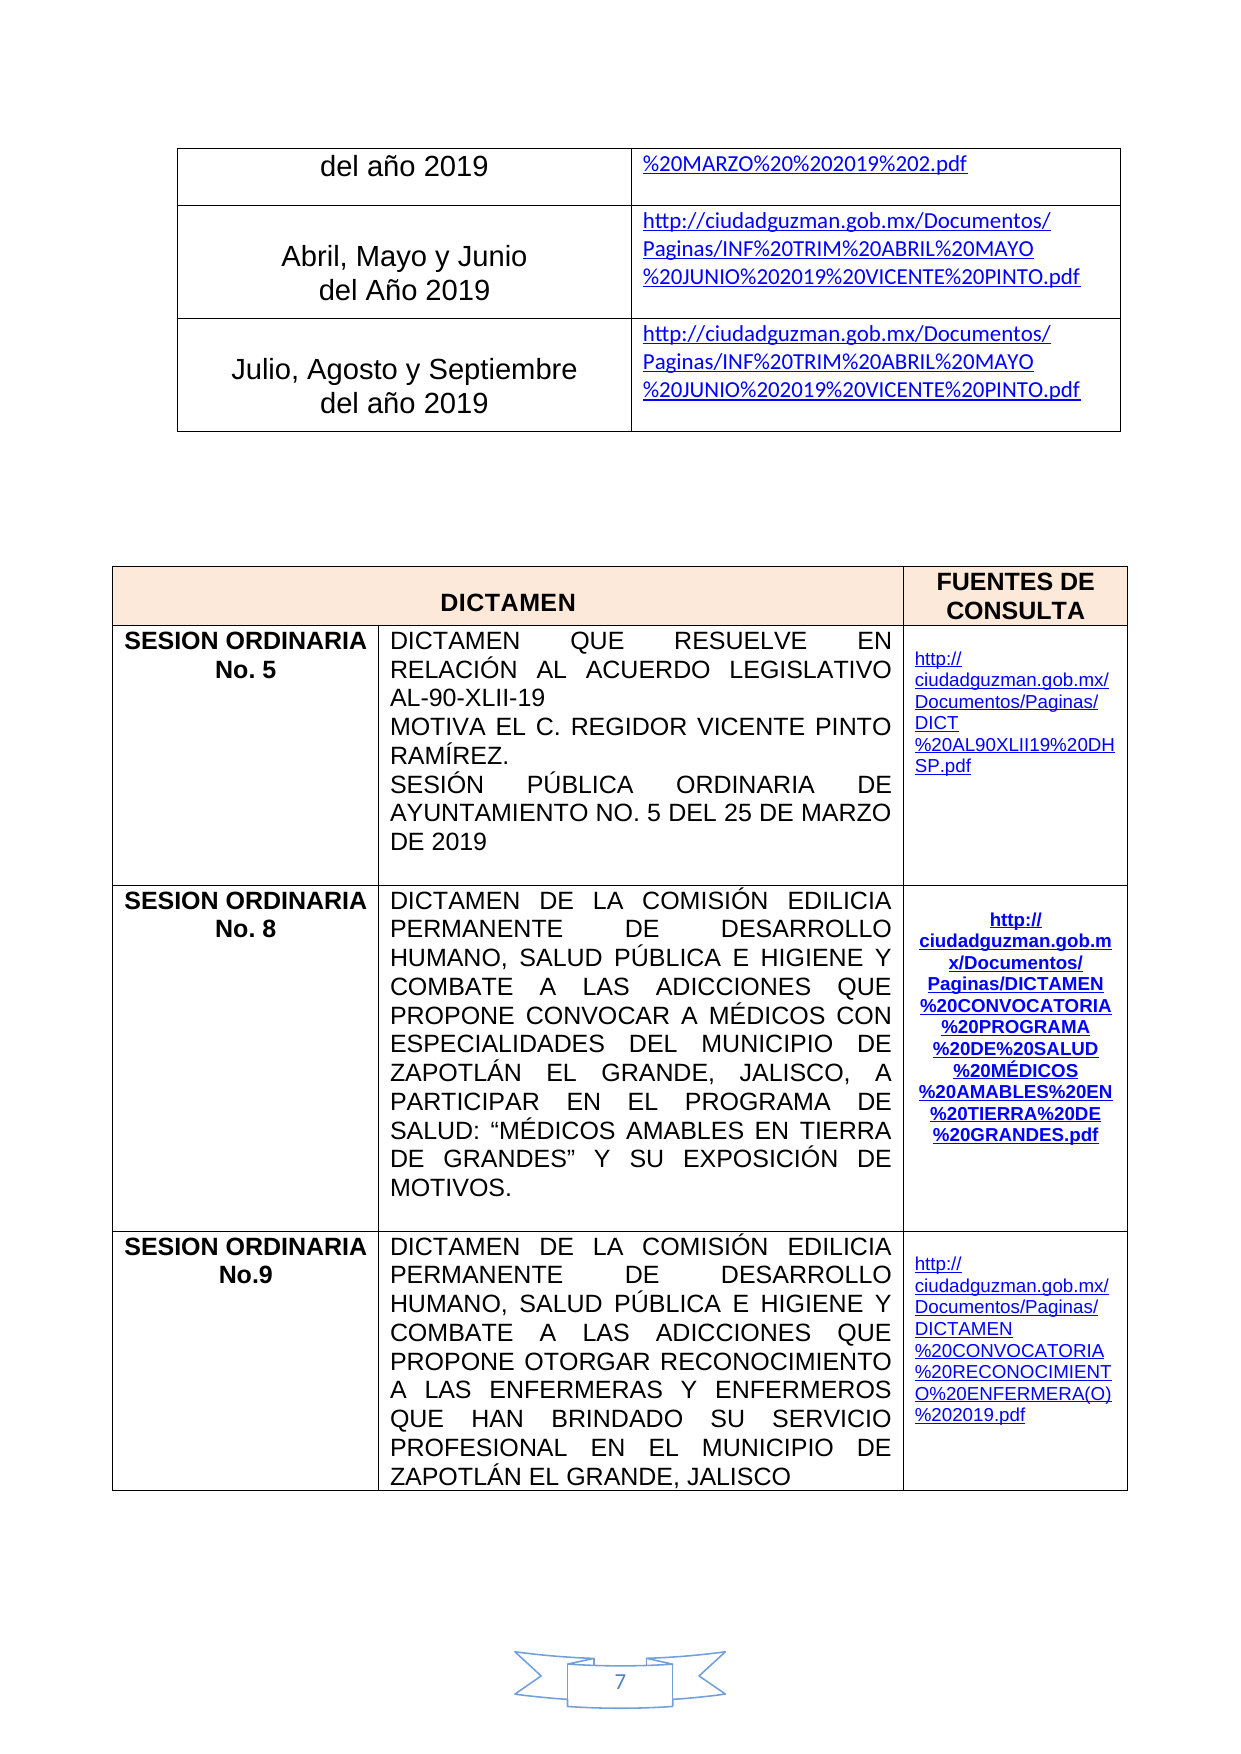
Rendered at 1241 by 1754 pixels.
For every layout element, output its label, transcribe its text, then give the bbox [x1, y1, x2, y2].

table_cell DICTAMEN DE LA COMISIÓN EDILICIA PERMANENTE DE DESARROLLO HUMANO, SALUD PÚBLICA E HIGIENE Y COMBATE A LAS ADICCIONES QUE PROPONE CONVOCAR A MÉDICOS CON ESPECIALIDADES DEL MUNICIPIO DE ZAPOTLÁN EL GRANDE, JALISCO, A PARTICIPAR EN EL PROGRAMA DE SALUD: “MÉDICOS AMABLES EN TIERRA DE GRANDES” Y SU EXPOSICIÓN DE MOTIVOS. [379, 886, 903, 1231]
table_cell SESION ORDINARIA No. 5 [113, 626, 378, 884]
table_cell SESION ORDINARIA No. 8 [113, 886, 378, 1231]
table_header FUENTES DE CONSULTA [904, 567, 1127, 625]
table_cell http://ciudadguzman.gob.mx/Documentos/Paginas/DICTAMEN%20CONVOCATORIA%20RECONOCIMIENTO%20ENFERMERA(O)%202019.pdf [904, 1232, 1127, 1490]
table_cell DICTAMEN DE LA COMISIÓN EDILICIA PERMANENTE DE DESARROLLO HUMANO, SALUD PÚBLICA E HIGIENE Y COMBATE A LAS ADICCIONES QUE PROPONE OTORGAR RECONOCIMIENTO A LAS ENFERMERAS Y ENFERMEROS QUE HAN BRINDADO SU SERVICIO PROFESIONAL EN EL MUNICIPIO DE ZAPOTLÁN EL GRANDE, JALISCO [379, 1232, 903, 1490]
table_cell DICTAMEN QUE RESUELVE EN RELACIÓN AL ACUERDO LEGISLATIVO AL-90-XLII-19 MOTIVA EL C. REGIDOR VICENTE PINTO RAMÍREZ. SESIÓN PÚBLICA ORDINARIA DE AYUNTAMIENTO NO. 5 DEL 25 DE MARZO DE 2019 [379, 626, 903, 884]
table_cell http://ciudadguzman.gob.mx/Documentos/Paginas/DICTAMEN%20CONVOCATORIA%20PROGRAMA%20DE%20SALUD%20MÉDICOS%20AMABLES%20EN%20TIERRA%20DE%20GRANDES.pdf [904, 886, 1127, 1231]
table_header DICTAMEN [113, 567, 903, 625]
table_cell SESION ORDINARIA No.9 [113, 1232, 378, 1490]
table_cell http://ciudadguzman.gob.mx/Documentos/Paginas/DICT%20AL90XLII19%20DHSP.pdf [904, 626, 1127, 884]
